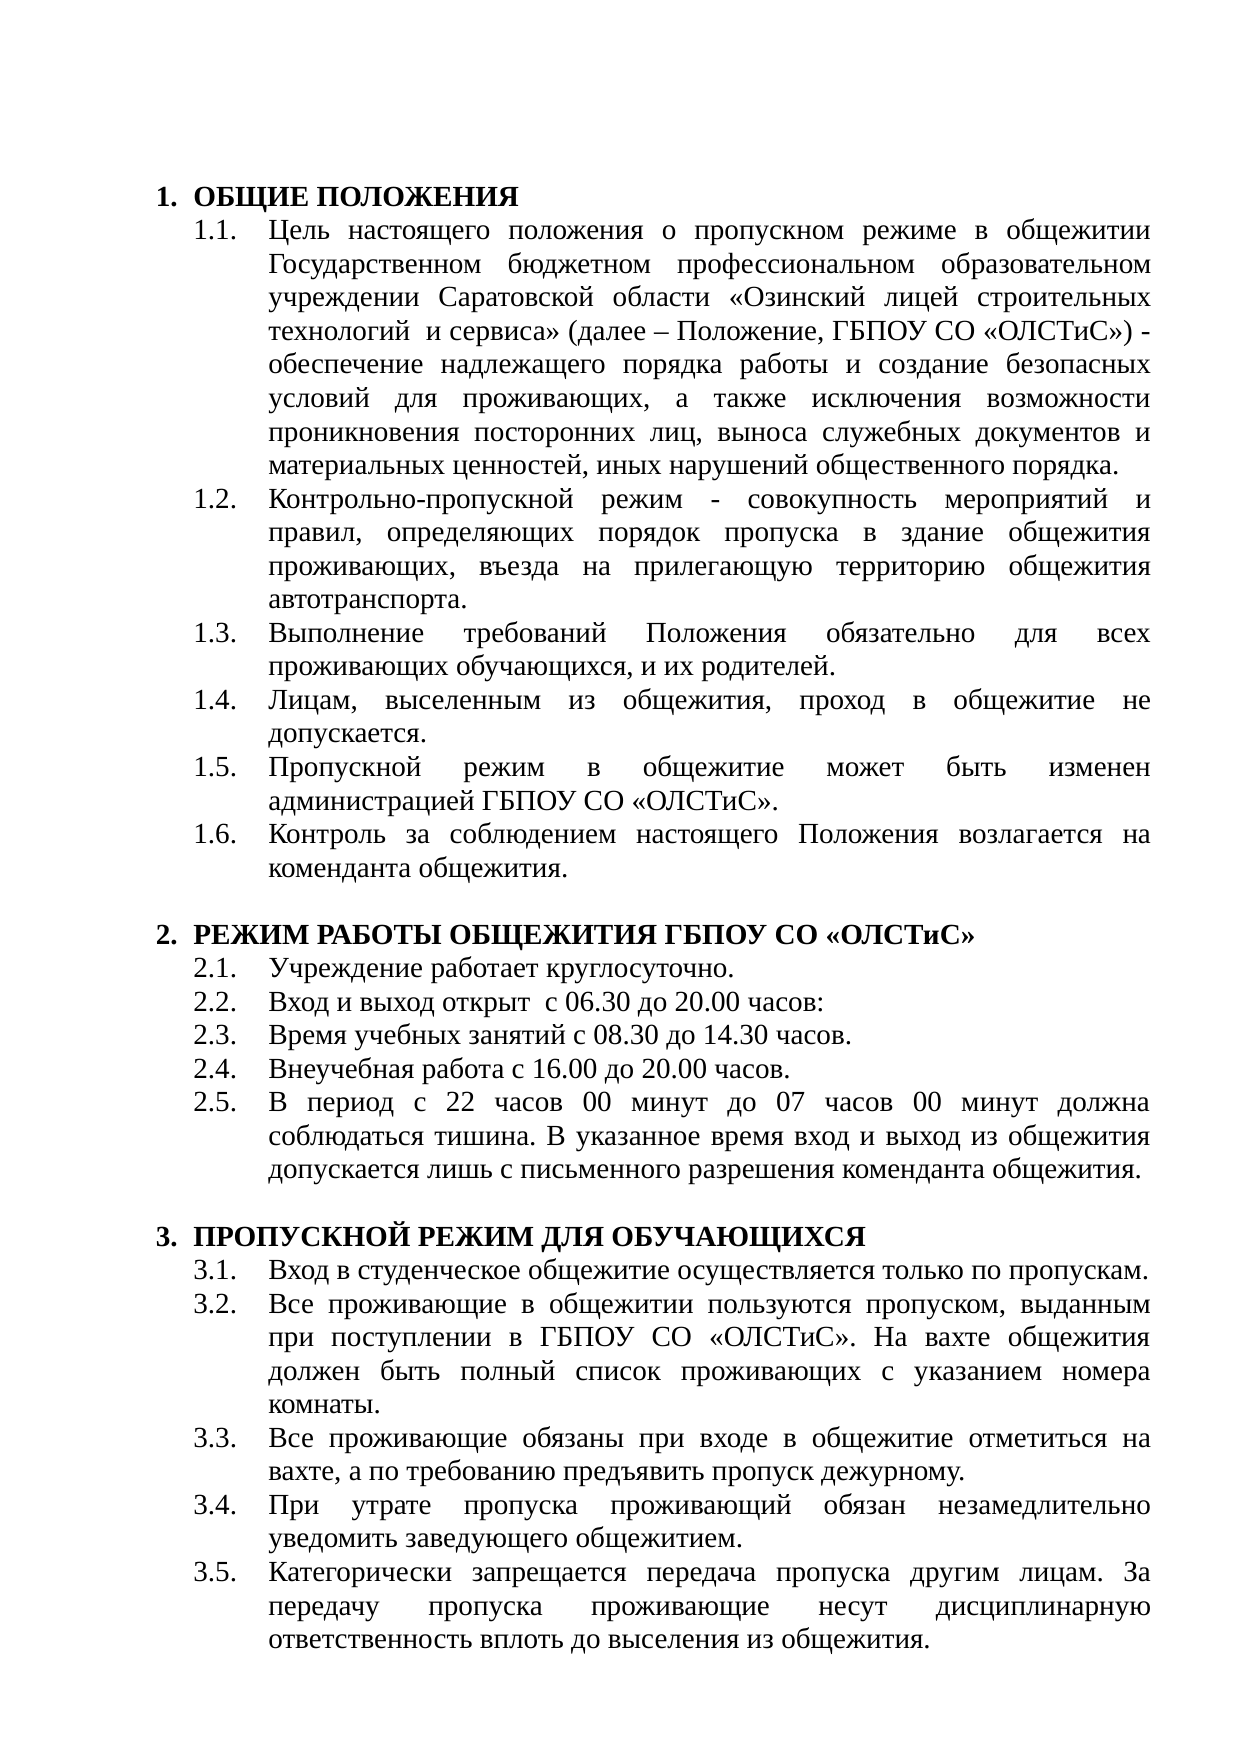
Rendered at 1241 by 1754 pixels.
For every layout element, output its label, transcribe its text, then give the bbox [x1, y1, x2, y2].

list Время учебных занятий с 08.30 до 14.30 часов. [193, 1017, 1152, 1051]
list Контрольно-пропускной режим - совокупность мероприятий и правил, определяющих порядок пропуска в здание общежития проживающих, въезда на прилегающую территорию общежития автотранспорта. [193, 481, 1152, 615]
list Внеучебная работа с 16.00 до 20.00 часов. [193, 1051, 1152, 1084]
list Пропускной режим в общежитие может быть изменен администрацией ГБПОУ СО «ОЛСТиС». [193, 749, 1152, 816]
list Категорически запрещается передача пропуска другим лицам. За передачу пропуска проживающие несут дисциплинарную ответственность вплоть до выселения из общежития. [193, 1554, 1152, 1655]
list Контроль за соблюдением настоящего Положения возлагается на коменданта общежития. [193, 816, 1152, 883]
list В период с 22 часов 00 минут до 07 часов 00 минут должна соблюдаться тишина. В указанное время вход и выход из общежития допускается лишь с письменного разрешения коменданта общежития. [193, 1084, 1152, 1185]
list Лицам, выселенным из общежития, проход в общежитие не допускается. [193, 682, 1152, 749]
list Выполнение требований Положения обязательно для всех проживающих обучающихся, и их родителей. [193, 615, 1152, 682]
list При утрате пропуска проживающий обязан незамедлительно уведомить заведующего общежитием. [193, 1487, 1152, 1554]
list Все проживающие обязаны при входе в общежитие отметиться на вахте, а по требованию предъявить пропуск дежурному. [193, 1420, 1152, 1487]
list Цель настоящего положения о пропускном режиме в общежитии Государственном бюджетном профессиональном образовательном учреждении Саратовской области «Озинский лицей строительных технологий и сервиса» (далее – Положение, ГБПОУ СО «ОЛСТиС») - обеспечение надлежащего порядка работы и создание безопасных условий для проживающих, а также исключения возможности проникновения посторонних лиц, выноса служебных документов и материальных ценностей, иных нарушений общественного порядка. [193, 212, 1152, 481]
list РЕЖИМ РАБОТЫ ОБЩЕЖИТИЯ ГБПОУ СО «ОЛСТиС» [156, 917, 1152, 950]
list Вход в студенческое общежитие осуществляется только по пропускам. [193, 1252, 1152, 1286]
list ПРОПУСКНОЙ РЕЖИМ ДЛЯ ОБУЧАЮЩИХСЯ [156, 1219, 1152, 1252]
list Вход и выход открыт с 06.30 до 20.00 часов: [193, 984, 1152, 1017]
list ОБЩИЕ ПОЛОЖЕНИЯ [156, 179, 1152, 212]
list Учреждение работает круглосуточно. [193, 950, 1152, 984]
list Все проживающие в общежитии пользуются пропуском, выданным при поступлении в ГБПОУ СО «ОЛСТиС». На вахте общежития должен быть полный список проживающих с указанием номера комнаты. [193, 1286, 1152, 1420]
